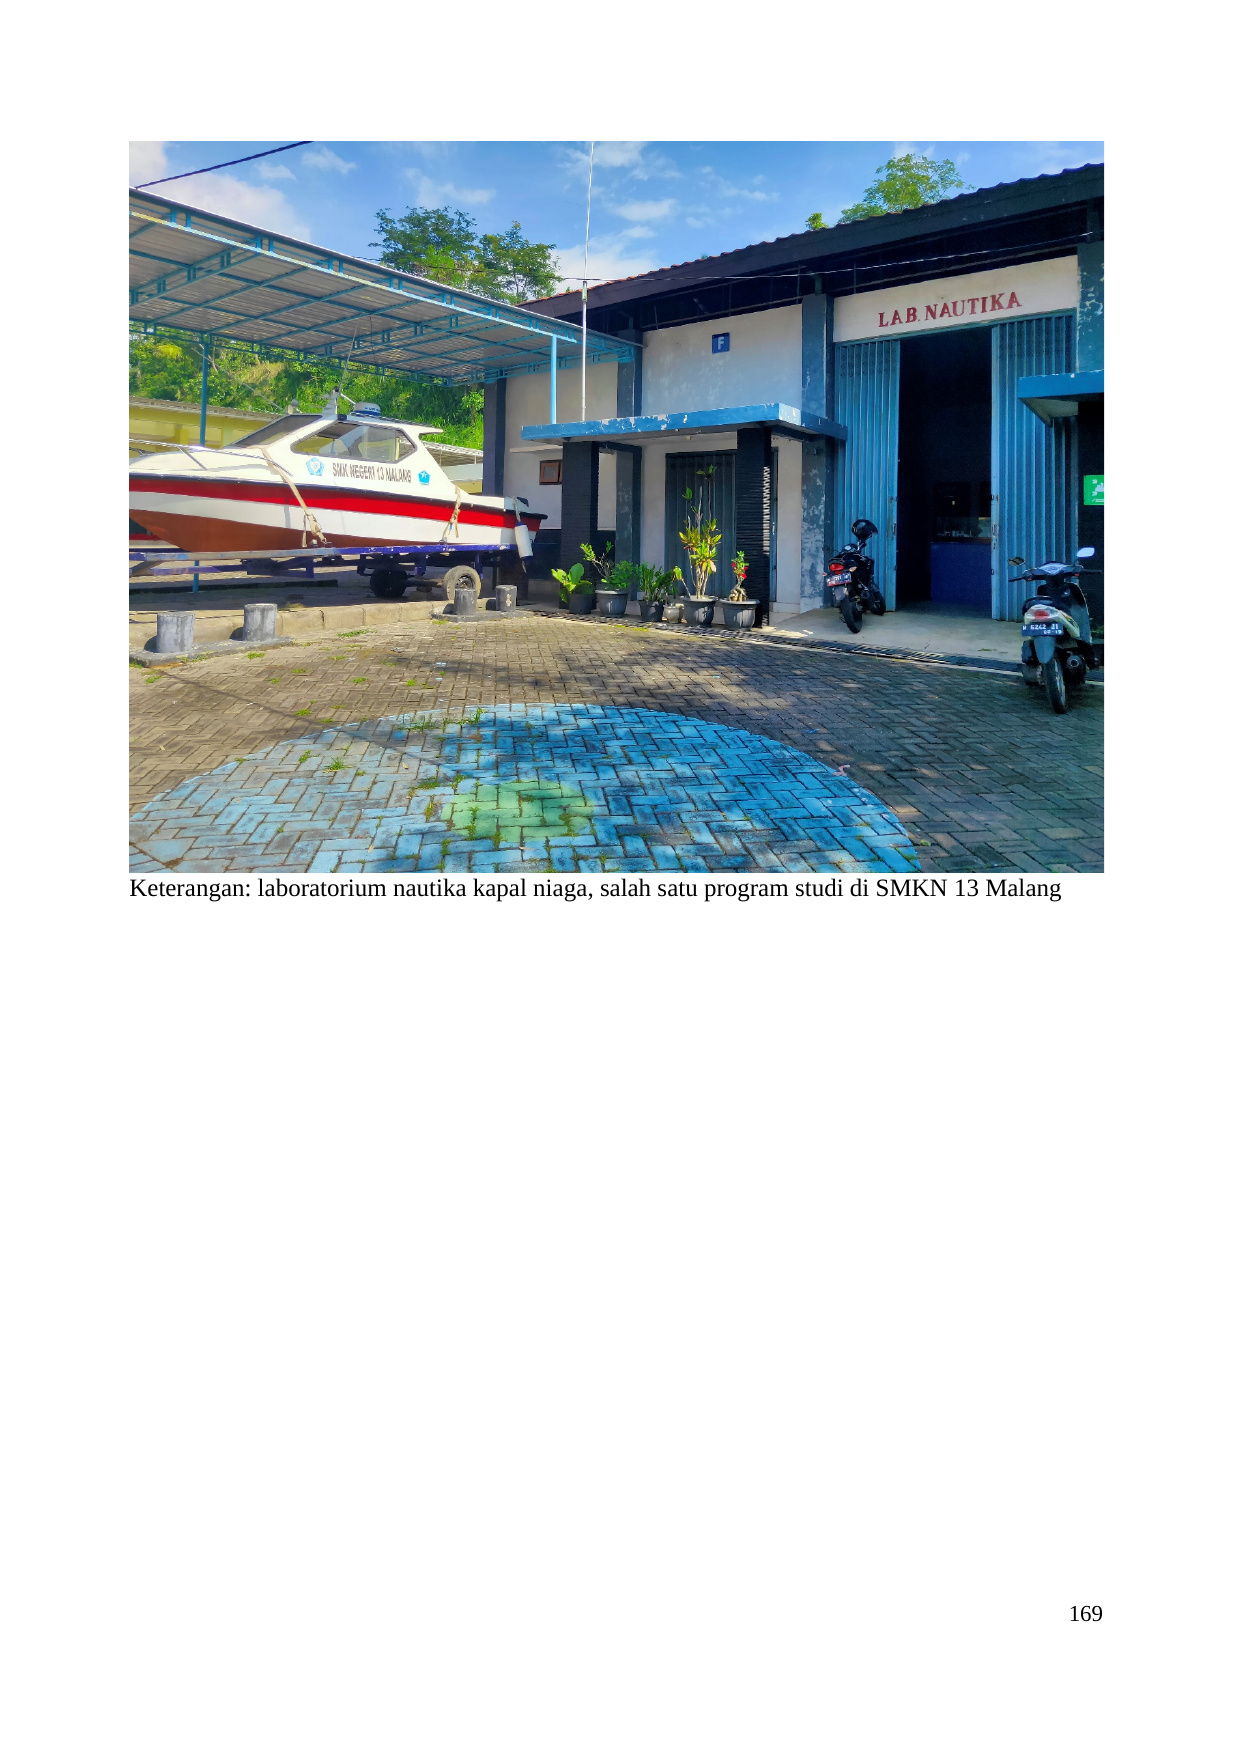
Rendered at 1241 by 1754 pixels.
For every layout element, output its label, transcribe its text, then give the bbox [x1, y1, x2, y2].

picture [129, 141, 1105, 873]
text Keterangan: laboratorium nautika kapal niaga, salah satu program studi di SMKN 13 Malang [129, 873, 1103, 902]
